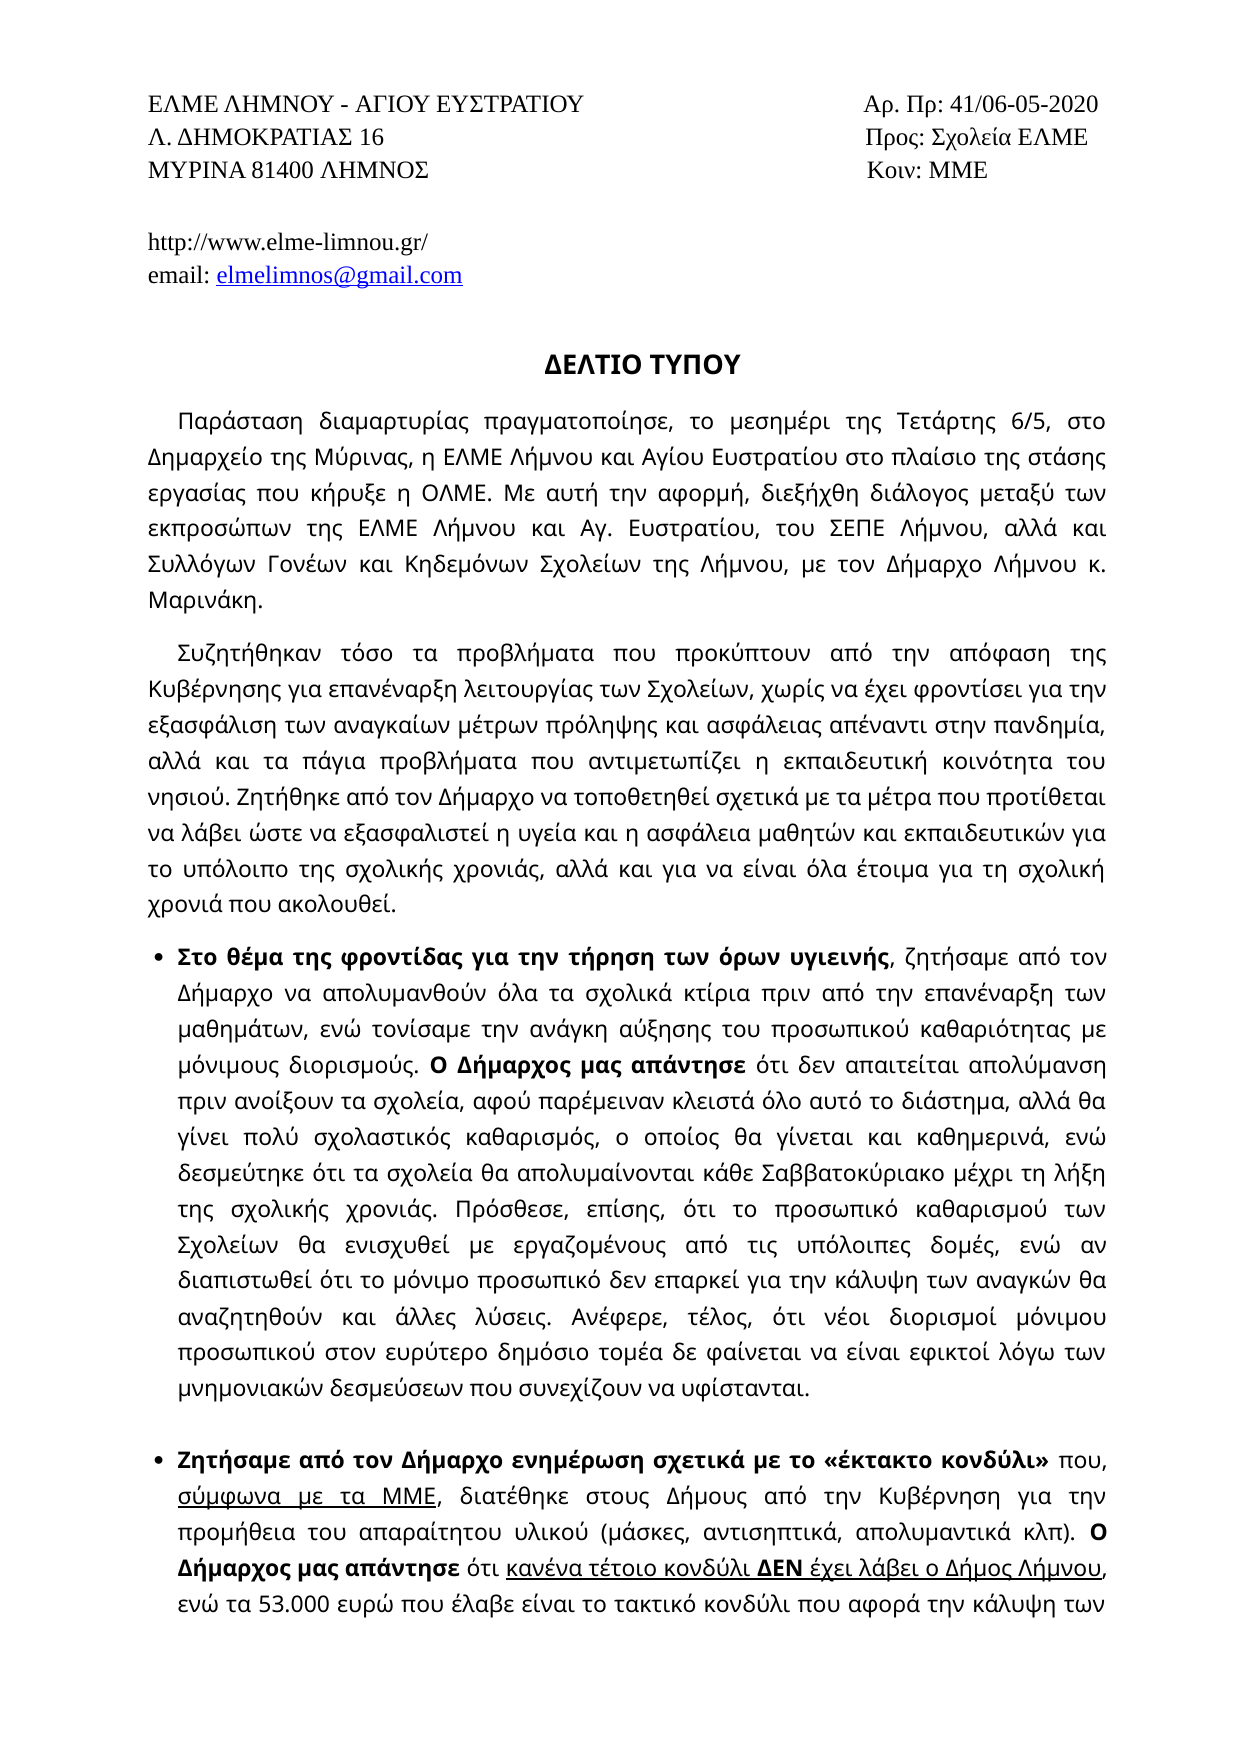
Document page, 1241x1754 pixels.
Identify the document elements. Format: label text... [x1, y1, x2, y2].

text ΜΥΡΙΝΑ 81400 ΛΗΜΝΟΣ Κοιν: ΜΜΕ http://www.elme-limnou.gr/ email: elmelimnos@gmail.com [148, 155, 1107, 289]
text Παράσταση διαμαρτυρίας πραγματοποίησε, το μεσημέρι της Τετάρτης 6/5, στο Δημαρχείο της Μύρινας, η ΕΛΜΕ Λήμνου και Αγίου Ευστρατίου στο πλαίσιο της στάσης εργασίας που κήρυξε η ΟΛΜΕ. Με αυτή την αφορμή, διεξήχθη διάλογος μεταξύ των εκπροσώπων της ΕΛΜΕ Λήμνου και Αγ. Ευστρατίου, του ΣΕΠΕ Λήμνου, αλλά και Συλλόγων Γονέων και Κηδεμόνων Σχολείων της Λήμνου, με τον Δήμαρχο Λήμνου κ. Μαρινάκη. [148, 404, 1107, 616]
text ΔΕΛΤΙΟ ΤΥΠΟΥ [148, 346, 1107, 382]
text Συζητήθηκαν τόσο τα προβλήματα που προκύπτουν από την απόφαση της Κυβέρνησης για επανέναρξη λειτουργίας των Σχολείων, χωρίς να έχει φροντίσει για την εξασφάλιση των αναγκαίων μέτρων πρόληψης και ασφάλειας απέναντι στην πανδημία, αλλά και τα πάγια προβλήματα που αντιμετωπίζει η εκπαιδευτική κοινότητα του νησιού. Ζητήθηκε από τον Δήμαρχο να τοποθετηθεί σχετικά με τα μέτρα που προτίθεται να λάβει ώστε να εξασφαλιστεί η υγεία και η ασφάλεια μαθητών και εκπαιδευτικών για το υπόλοιπο της σχολικής χρονιάς, αλλά και για να είναι όλα έτοιμα για τη σχολική χρονιά που ακολουθεί. [148, 637, 1107, 920]
list Στο θέμα της φροντίδας για την τήρηση των όρων υγιεινής, ζητήσαμε από τον Δήμαρχο να απολυμανθούν όλα τα σχολικά κτίρια πριν από την επανέναρξη των μαθημάτων, ενώ τονίσαμε την ανάγκη αύξησης του προσωπικού καθαριότητας με μόνιμους διορισμούς. Ο Δήμαρχος μας απάντησε ότι δεν απαιτείται απολύμανση πριν ανοίξουν τα σχολεία, αφού παρέμειναν κλειστά όλο αυτό το διάστημα, αλλά θα γίνει πολύ σχολαστικός καθαρισμός, ο οποίος θα γίνεται και καθημερινά, ενώ δεσμεύτηκε ότι τα σχολεία θα απολυμαίνονται κάθε Σαββατοκύριακο μέχρι τη λήξη της σχολικής χρονιάς. Πρόσθεσε, επίσης, ότι το προσωπικό καθαρισμού των Σχολείων θα ενισχυθεί με εργαζομένους από τις υπόλοιπες δομές, ενώ αν διαπιστωθεί ότι το μόνιμο προσωπικό δεν επαρκεί για την κάλυψη των αναγκών θα αναζητηθούν και άλλες λύσεις. Ανέφερε, τέλος, ότι νέοι διορισμοί μόνιμου προσωπικού στον ευρύτερο δημόσιο τομέα δε φαίνεται να είναι εφικτοί λόγω των μνημονιακών δεσμεύσεων που συνεχίζουν να υφίστανται. [154, 941, 1107, 1403]
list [154, 1444, 1107, 1619]
text ΕΛΜΕ ΛΗΜΝΟΥ - ΑΓΙΟΥ ΕΥΣΤΡΑΤΙΟΥ Αρ. Πρ: 41/06-05-2020 Λ. ΔΗΜΟΚΡΑΤΙΑΣ 16 Προς: Σχολεία ΕΛΜΕ [148, 89, 1107, 150]
